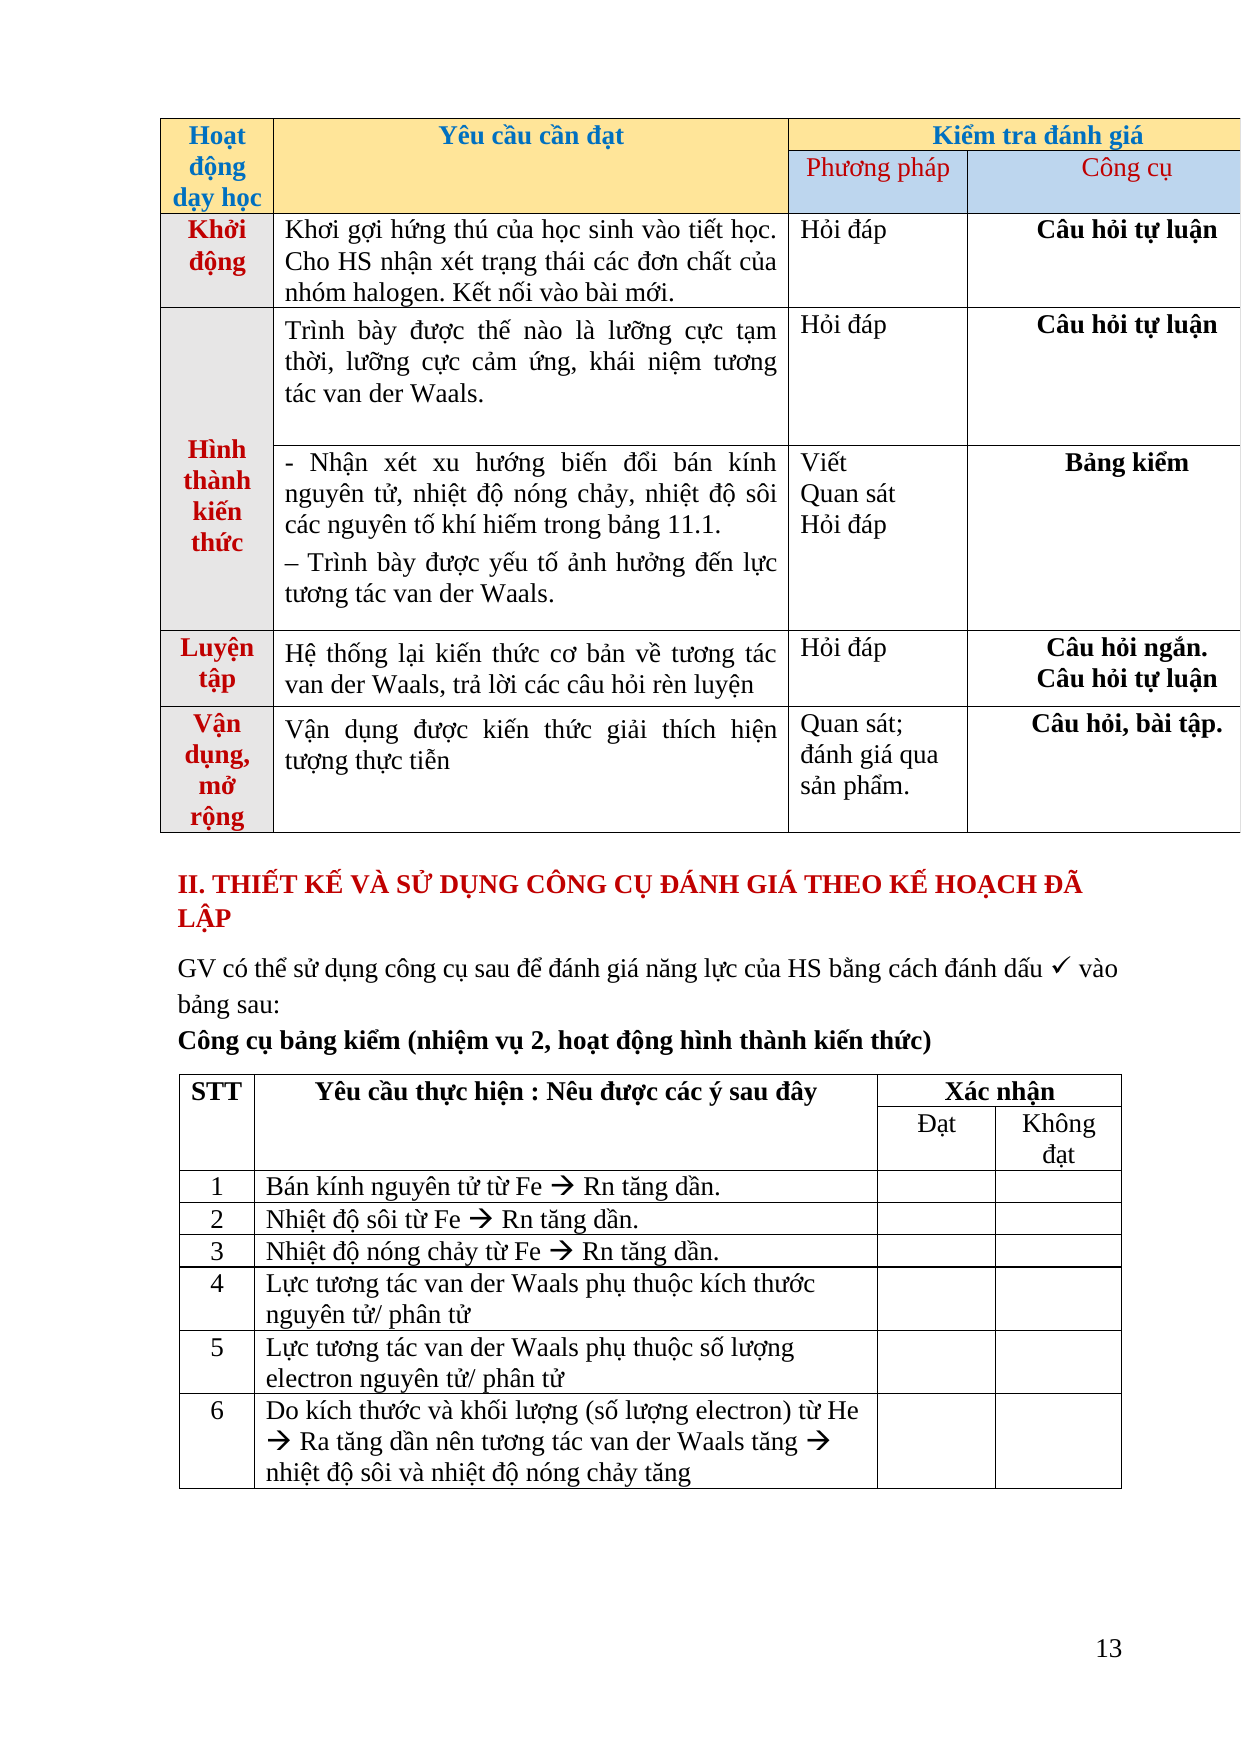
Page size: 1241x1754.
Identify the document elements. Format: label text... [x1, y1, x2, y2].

table_cell Câu hỏi tự luận [968, 308, 1240, 445]
table_cell Đạt [878, 1107, 995, 1169]
table_header Yêu cầu cần đạt [274, 119, 788, 213]
table_cell Phương pháp [789, 151, 967, 213]
text GV có thể sử dụng công cụ sau để đánh giá năng lực của HS bằng cách đánh dấu vào bảng sau: [177, 952, 1122, 1019]
table_cell Nhiệt độ sôi từ Fe Rn tăng dần. [255, 1203, 877, 1234]
table_cell [996, 1235, 1121, 1266]
table_cell [878, 1203, 995, 1234]
table_cell - Nhận xét xu hướng biến đổi bán kính nguyên tử, nhiệt độ nóng chảy, nhiệt độ sôi các nguyên tố khí hiếm trong bảng 11.1. – Trình bày được yếu tố ảnh hưởng đến lực tương tác van der Waals. [274, 446, 788, 630]
table_cell Hình thành kiến thức [161, 308, 273, 630]
table_cell [996, 1331, 1121, 1393]
table_header Xác nhận [878, 1075, 1121, 1106]
table_cell Viết Quan sát Hỏi đáp [789, 446, 967, 630]
table_cell [878, 1268, 995, 1330]
table_cell Lực tương tác van der Waals phụ thuộc kích thước nguyên tử/ phân tử [255, 1268, 877, 1330]
table_cell Luyện tập [161, 631, 273, 706]
table_cell [878, 1394, 995, 1488]
table_cell Hỏi đáp [789, 308, 967, 445]
table_cell Khơi gợi hứng thú của học sinh vào tiết học. Cho HS nhận xét trạng thái các đơn chất của nhóm halogen. Kết nối vào bài mới. [274, 214, 788, 307]
table_header Yêu cầu thực hiện : Nêu được các ý sau đây [255, 1075, 877, 1169]
table_cell Quan sát; đánh giá qua sản phẩm. [789, 707, 967, 832]
table_cell Trình bày được thế nào là lưỡng cực tạm thời, lưỡng cực cảm ứng, khái niệm tương tác van der Waals. [274, 308, 788, 445]
table_cell Lực tương tác van der Waals phụ thuộc số lượng electron nguyên tử/ phân tử [255, 1331, 877, 1393]
table_cell [878, 1171, 995, 1202]
table_cell Không đạt [996, 1107, 1121, 1169]
table_cell Khởi động [161, 214, 273, 307]
table_cell Câu hỏi, bài tập. [968, 707, 1240, 832]
table_cell [878, 1235, 995, 1266]
table_cell Hệ thống lại kiến thức cơ bản về tương tác van der Waals, trả lời các câu hỏi rèn luyện [274, 631, 788, 706]
table_cell [996, 1268, 1121, 1330]
table_cell 6 [180, 1394, 254, 1488]
table_cell Do kích thước và khối lượng (số lượng electron) từ He Ra tăng dần nên tương tác van der Waals tăng nhiệt độ sôi và nhiệt độ nóng chảy tăng [255, 1394, 877, 1488]
table_cell Bảng kiểm [968, 446, 1240, 630]
table_cell Công cụ [968, 151, 1240, 213]
table_cell [996, 1171, 1121, 1202]
table_cell Câu hỏi tự luận [968, 214, 1240, 307]
table_cell [996, 1394, 1121, 1488]
table_cell Hỏi đáp [789, 214, 967, 307]
text Công cụ bảng kiểm (nhiệm vụ 2, hoạt động hình thành kiến thức) [177, 1024, 1122, 1055]
table_cell 4 [180, 1268, 254, 1330]
table_cell Hỏi đáp [789, 631, 967, 706]
table_cell Nhiệt độ nóng chảy từ Fe Rn tăng dần. [255, 1235, 877, 1266]
table_header Hoạt động dạy học [161, 119, 273, 213]
table_cell Câu hỏi ngắn. Câu hỏi tự luận [968, 631, 1240, 706]
table_cell 2 [180, 1203, 254, 1234]
table_header STT [180, 1075, 254, 1169]
text II. THIẾT KẾ VÀ SỬ DỤNG CÔNG CỤ ĐÁNH GIÁ THEO KẾ HOẠCH ĐÃ LẬP [177, 868, 1122, 933]
table_cell 5 [180, 1331, 254, 1393]
table_cell [878, 1331, 995, 1393]
table_cell 1 [180, 1171, 254, 1202]
table_cell Vận dụng, mở rộng [161, 707, 273, 832]
table_cell [996, 1203, 1121, 1234]
table_cell 3 [180, 1235, 254, 1266]
table_cell Bán kính nguyên tử từ Fe Rn tăng dần. [255, 1171, 877, 1202]
table_header Kiểm tra đánh giá [789, 119, 1240, 150]
table_cell Vận dụng được kiến thức giải thích hiện tượng thực tiễn [274, 707, 788, 832]
